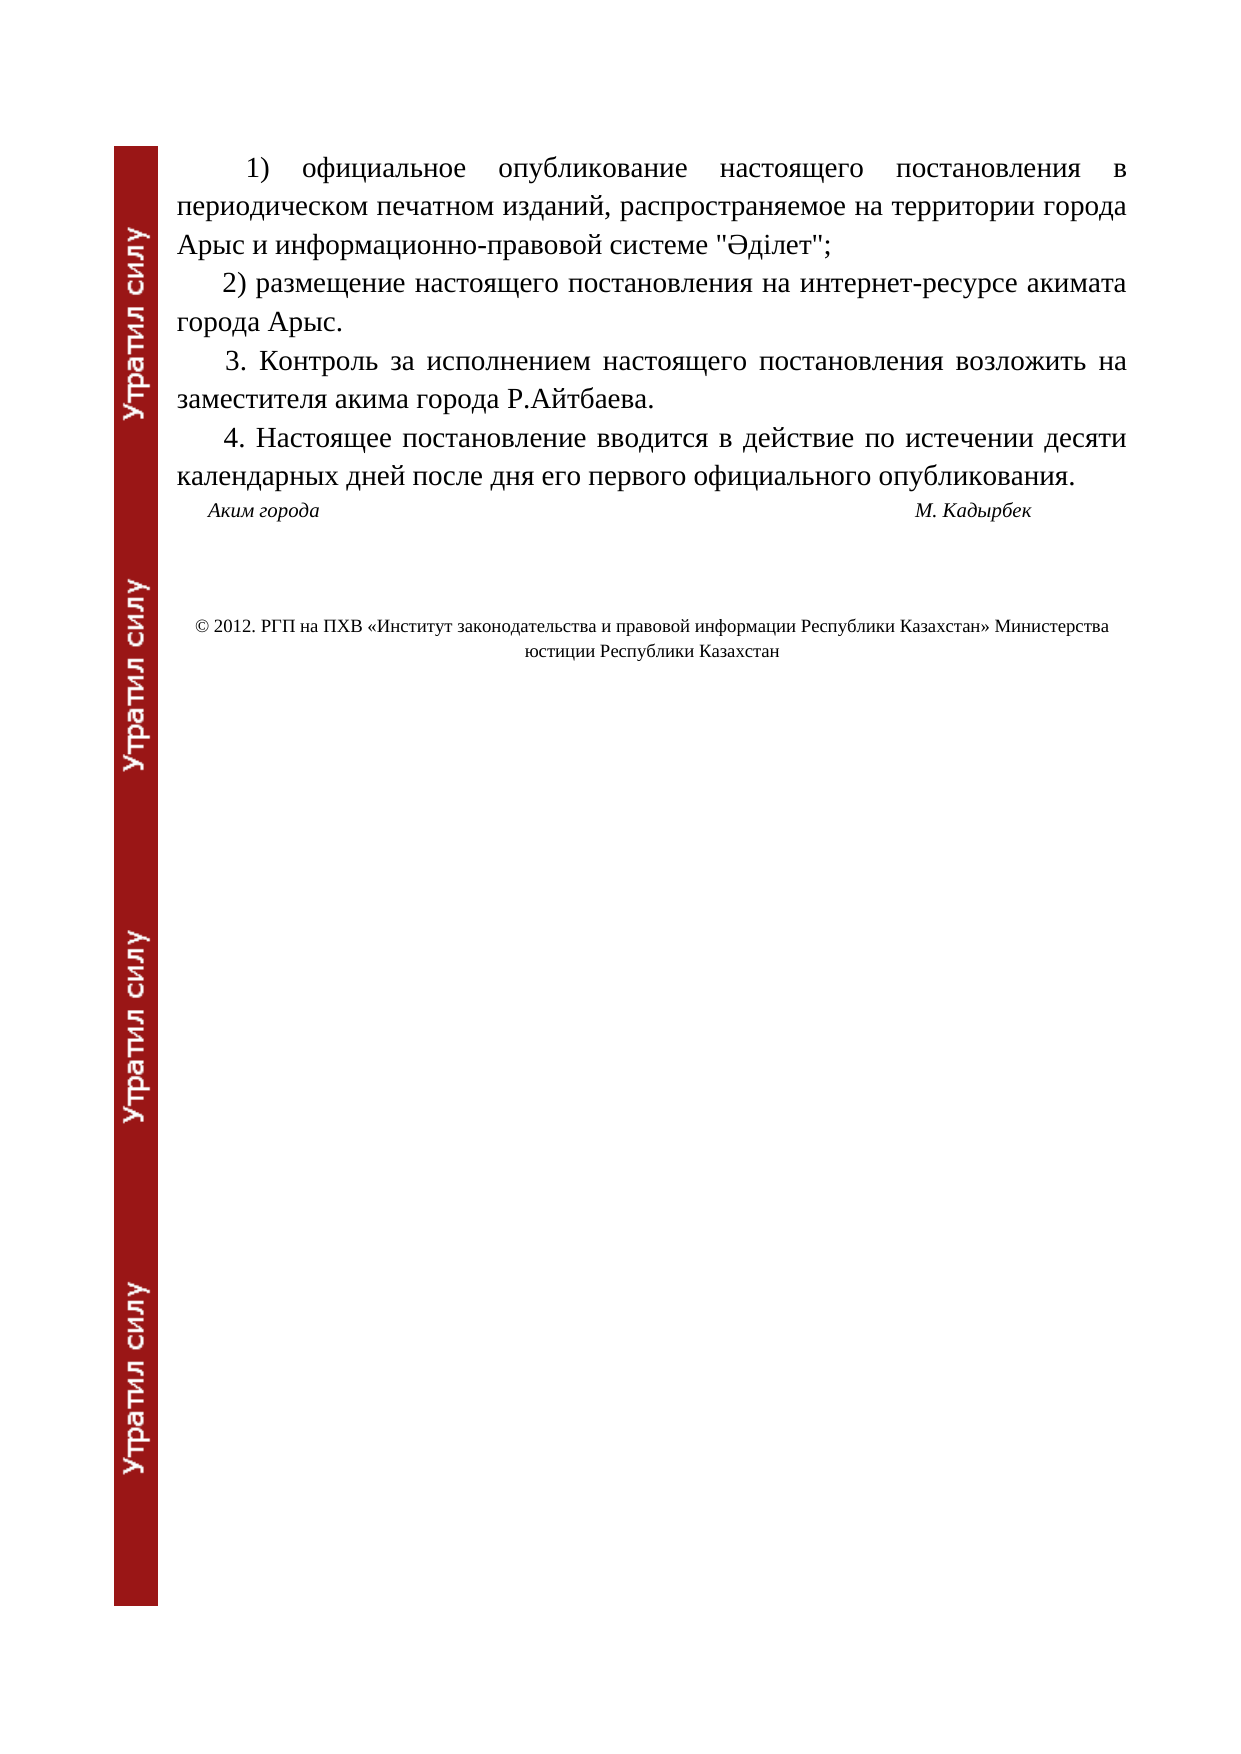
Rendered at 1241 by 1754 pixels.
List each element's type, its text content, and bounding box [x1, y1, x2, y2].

picture [114, 661, 158, 1606]
table_header Аким города [101, 497, 913, 528]
text © 2012. РГП на ПХВ «Институт законодательства и правовой информации Республики Казахстан» Министерства юстиции Республики Казахстан [112, 615, 1128, 661]
table_header М. Кадырбек [913, 497, 1240, 528]
text 2) размещение настоящего постановления на интернет-ресурсе акимата города Арыс. [112, 266, 1128, 338]
picture [114, 338, 158, 343]
picture [114, 492, 158, 497]
text 4. Настоящее постановление вводится в действие по истечении десяти календарных дней после дня его первого официального опубликования. [112, 420, 1128, 492]
text 3. Контроль за исполнением настоящего постановления возложить на заместителя акима города Р.Айтбаева. [112, 343, 1128, 415]
picture [114, 528, 158, 615]
picture [114, 261, 158, 266]
picture [114, 415, 158, 420]
picture [114, 146, 158, 150]
text 1) официальное опубликование настоящего постановления в периодическом печатном изданий, распространяемое на территории города Арыс и информационно-правовой системе "Әділет"; [112, 150, 1128, 261]
